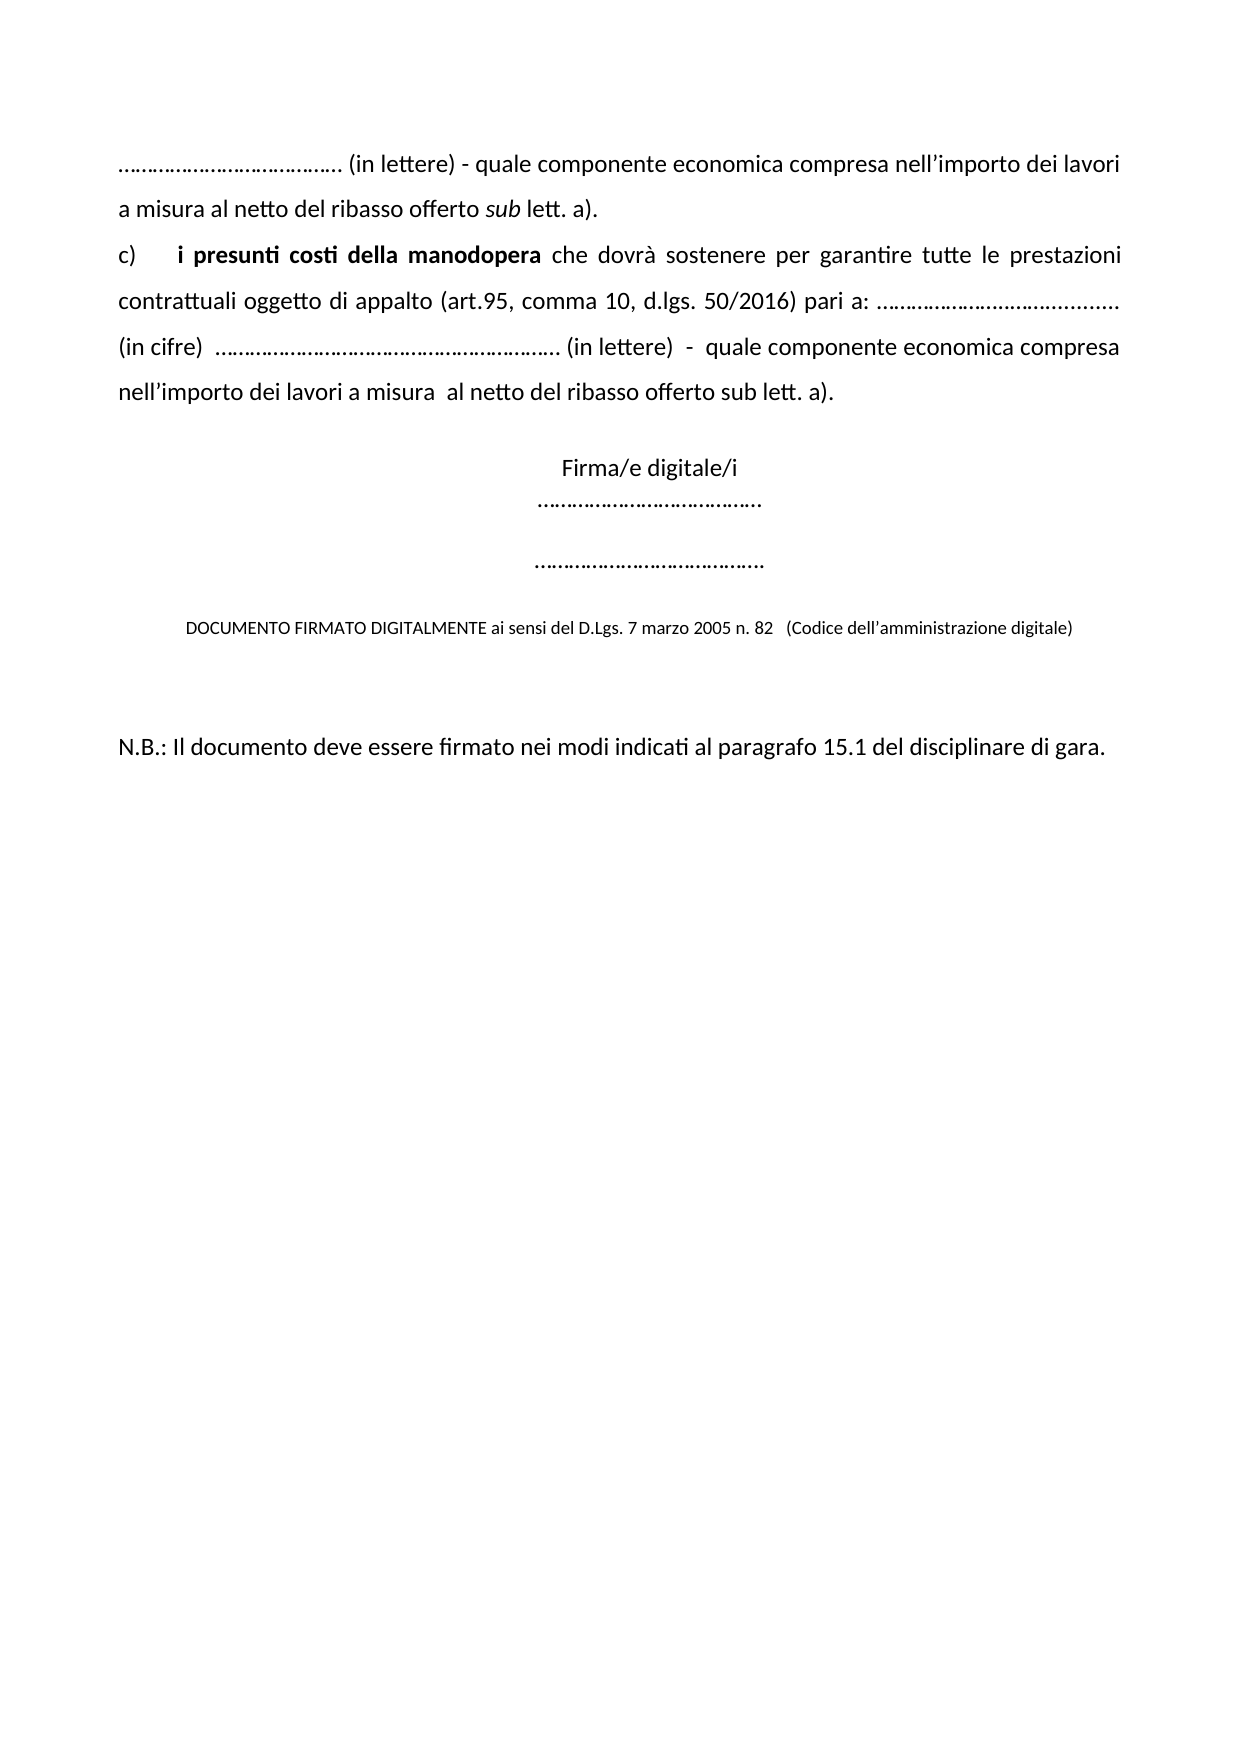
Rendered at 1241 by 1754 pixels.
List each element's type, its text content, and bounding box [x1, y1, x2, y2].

text ………………………………… [177, 483, 1122, 514]
list i presunti costi della manodopera che dovrà sostenere per garantire tutte le prestazioni contrattuali oggetto di appalto (art.95, comma 10, d.lgs. 50/2016) pari a: …………………..……............ (in cifre) …………………………………………………… (in lettere) - quale componente economica compresa nell’importo dei lavori a misura al netto del ribasso offerto sub lett. a). [118, 239, 1122, 407]
text N.B.: Il documento deve essere firmato nei modi indicati al paragrafo 15.1 del disciplinare di gara. [118, 731, 1122, 761]
text DOCUMENTO FIRMATO DIGITALMENTE ai sensi del D.Lgs. 7 marzo 2005 n. 82 (Codice dell’amministrazione digitale) [118, 616, 1107, 639]
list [118, 148, 1122, 224]
text Firma/e digitale/i [177, 453, 1122, 483]
text …………………………………. [177, 544, 1122, 575]
